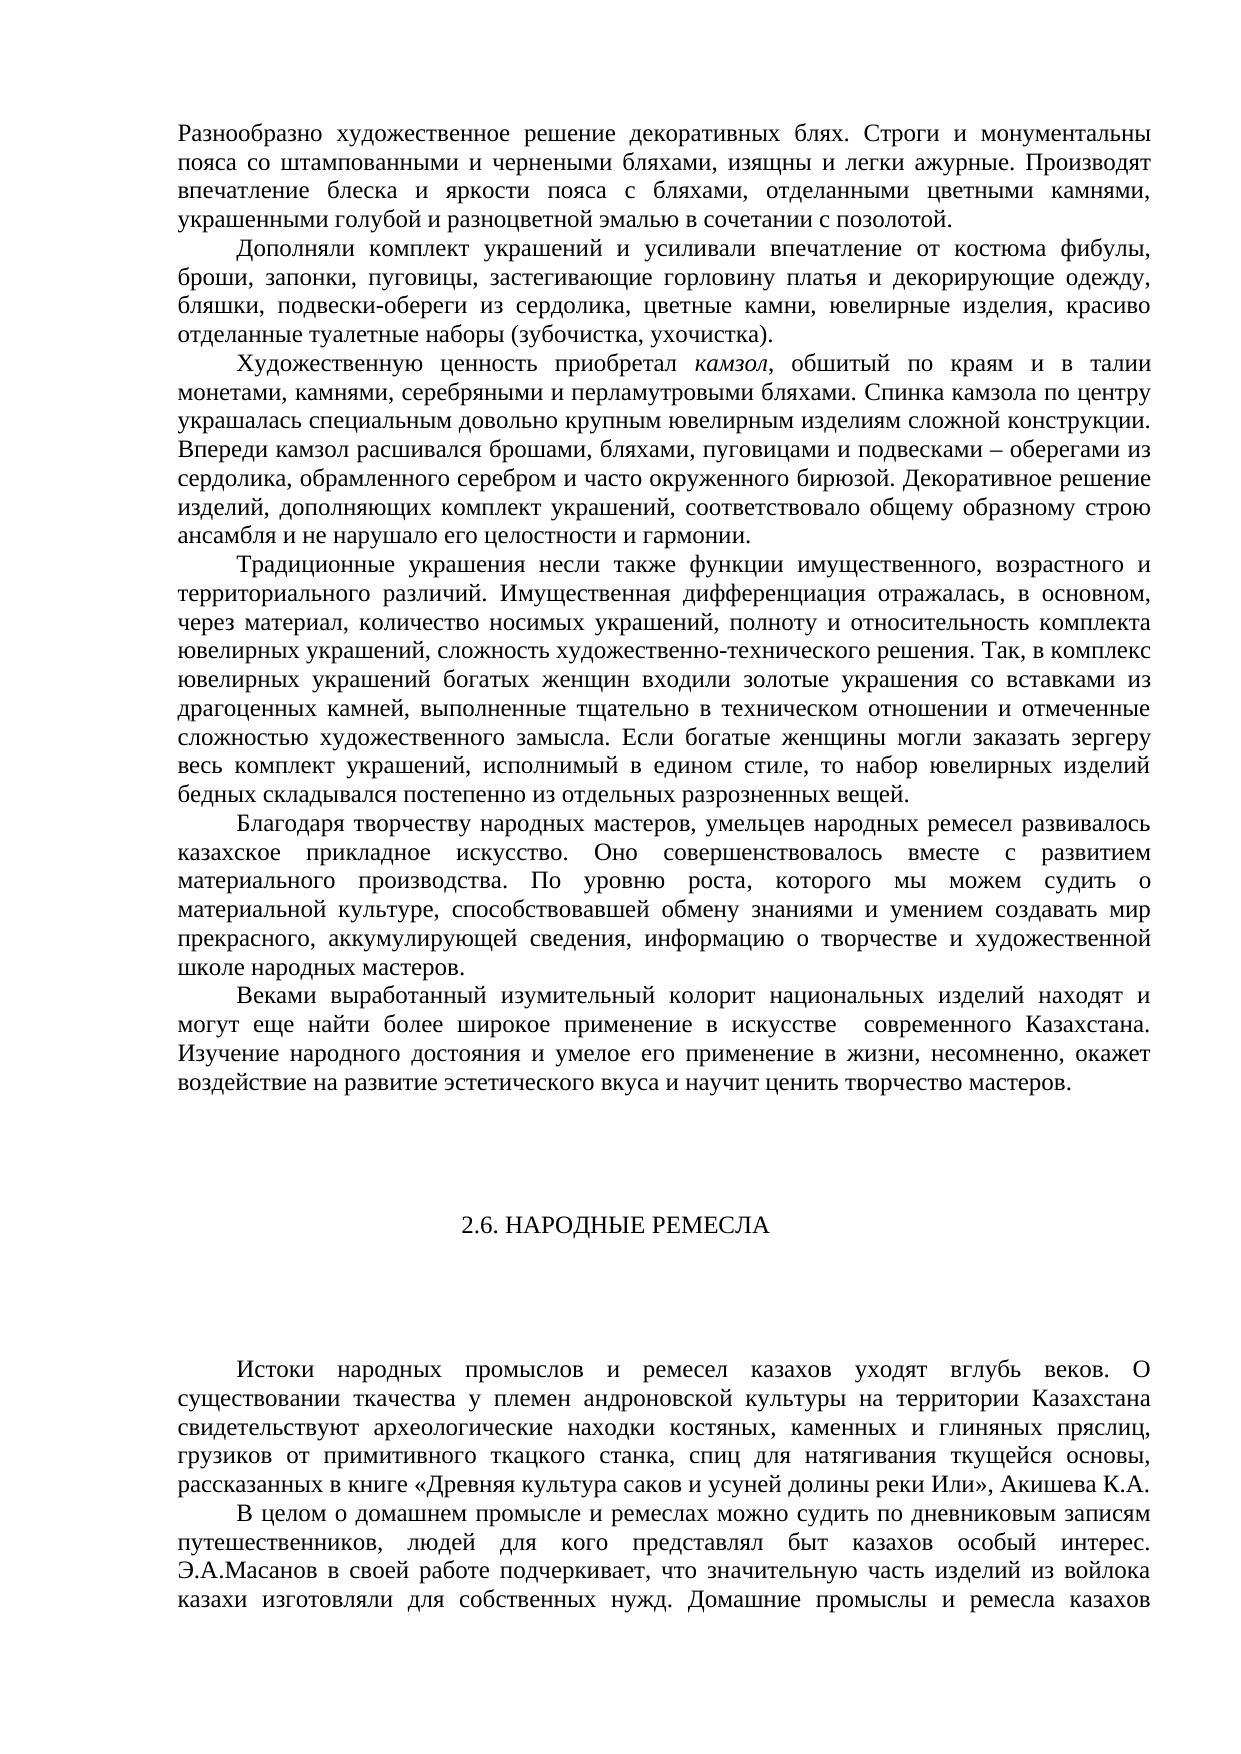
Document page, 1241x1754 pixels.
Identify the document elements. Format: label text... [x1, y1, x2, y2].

text Художественную ценность приобретал камзол, обшитый по краям и в талии монетами, камнями, серебряными и перламутровыми бляхами. Спинка камзола по центру украшалась специальным довольно крупным ювелирным изделиям сложной конструкции. Впереди камзол расшивался брошами, бляхами, пуговицами и подвесками – оберегами из сердолика, обрамленного серебром и часто окруженного бирюзой. Декоративное решение изделий, дополняющих комплект украшений, соответствовало общему образному строю ансамбля и не нарушало его целостности и гармонии. [177, 348, 1152, 549]
text Истоки народных промыслов и ремесел казахов уходят вглубь веков. О существовании ткачества у племен андроновской культуры на территории Казахстана свидетельствуют археологические находки костяных, каменных и глиняных пряслиц, грузиков от примитивного ткацкого станка, спиц для натягивания ткущейся основы, рассказанных в книге «Древняя культура саков и усуней долины реки Или», Акишева К.А. [177, 1354, 1152, 1498]
text Дополняли комплект украшений и усиливали впечатление от костюма фибулы, броши, запонки, пуговицы, застегивающие горловину платья и декорирующие одежду, бляшки, подвески-обереги из сердолика, цветные камни, ювелирные изделия, красиво отделанные туалетные наборы (зубочистка, ухочистка). [177, 233, 1152, 348]
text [177, 1498, 1152, 1613]
text Благодаря творчеству народных мастеров, умельцев народных ремесел развивалось казахское прикладное искусство. Оно совершенствовалось вместе с развитием материального производства. По уровню роста, которого мы можем судить о материальной культуре, способствовавшей обмену знаниями и умением создавать мир прекрасного, аккумулирующей сведения, информацию о творчестве и художественной школе народных мастеров. [177, 808, 1152, 981]
text 2.6. НАРОДНЫЕ РЕМЕСЛА [402, 1211, 1152, 1239]
text Веками выработанный изумительный колорит национальных изделий находят и могут еще найти более широкое применение в искусстве современного Казахстана. Изучение народного достояния и умелое его применение в жизни, несомненно, окажет воздействие на развитие эстетического вкуса и научит ценить творчество мастеров. [177, 981, 1152, 1096]
text Традиционные украшения несли также функции имущественного, возрастного и территориального различий. Имущественная дифференциация отражалась, в основном, через материал, количество носимых украшений, полноту и относительность комплекта ювелирных украшений, сложность художественно-технического решения. Так, в комплекс ювелирных украшений богатых женщин входили золотые украшения со вставками из драгоценных камней, выполненные тщательно в техническом отношении и отмеченные сложностью художественного замысла. Если богатые женщины могли заказать зергеру весь комплект украшений, исполнимый в едином стиле, то набор ювелирных изделий бедных складывался постепенно из отдельных разрозненных вещей. [177, 549, 1152, 808]
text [177, 118, 1152, 233]
